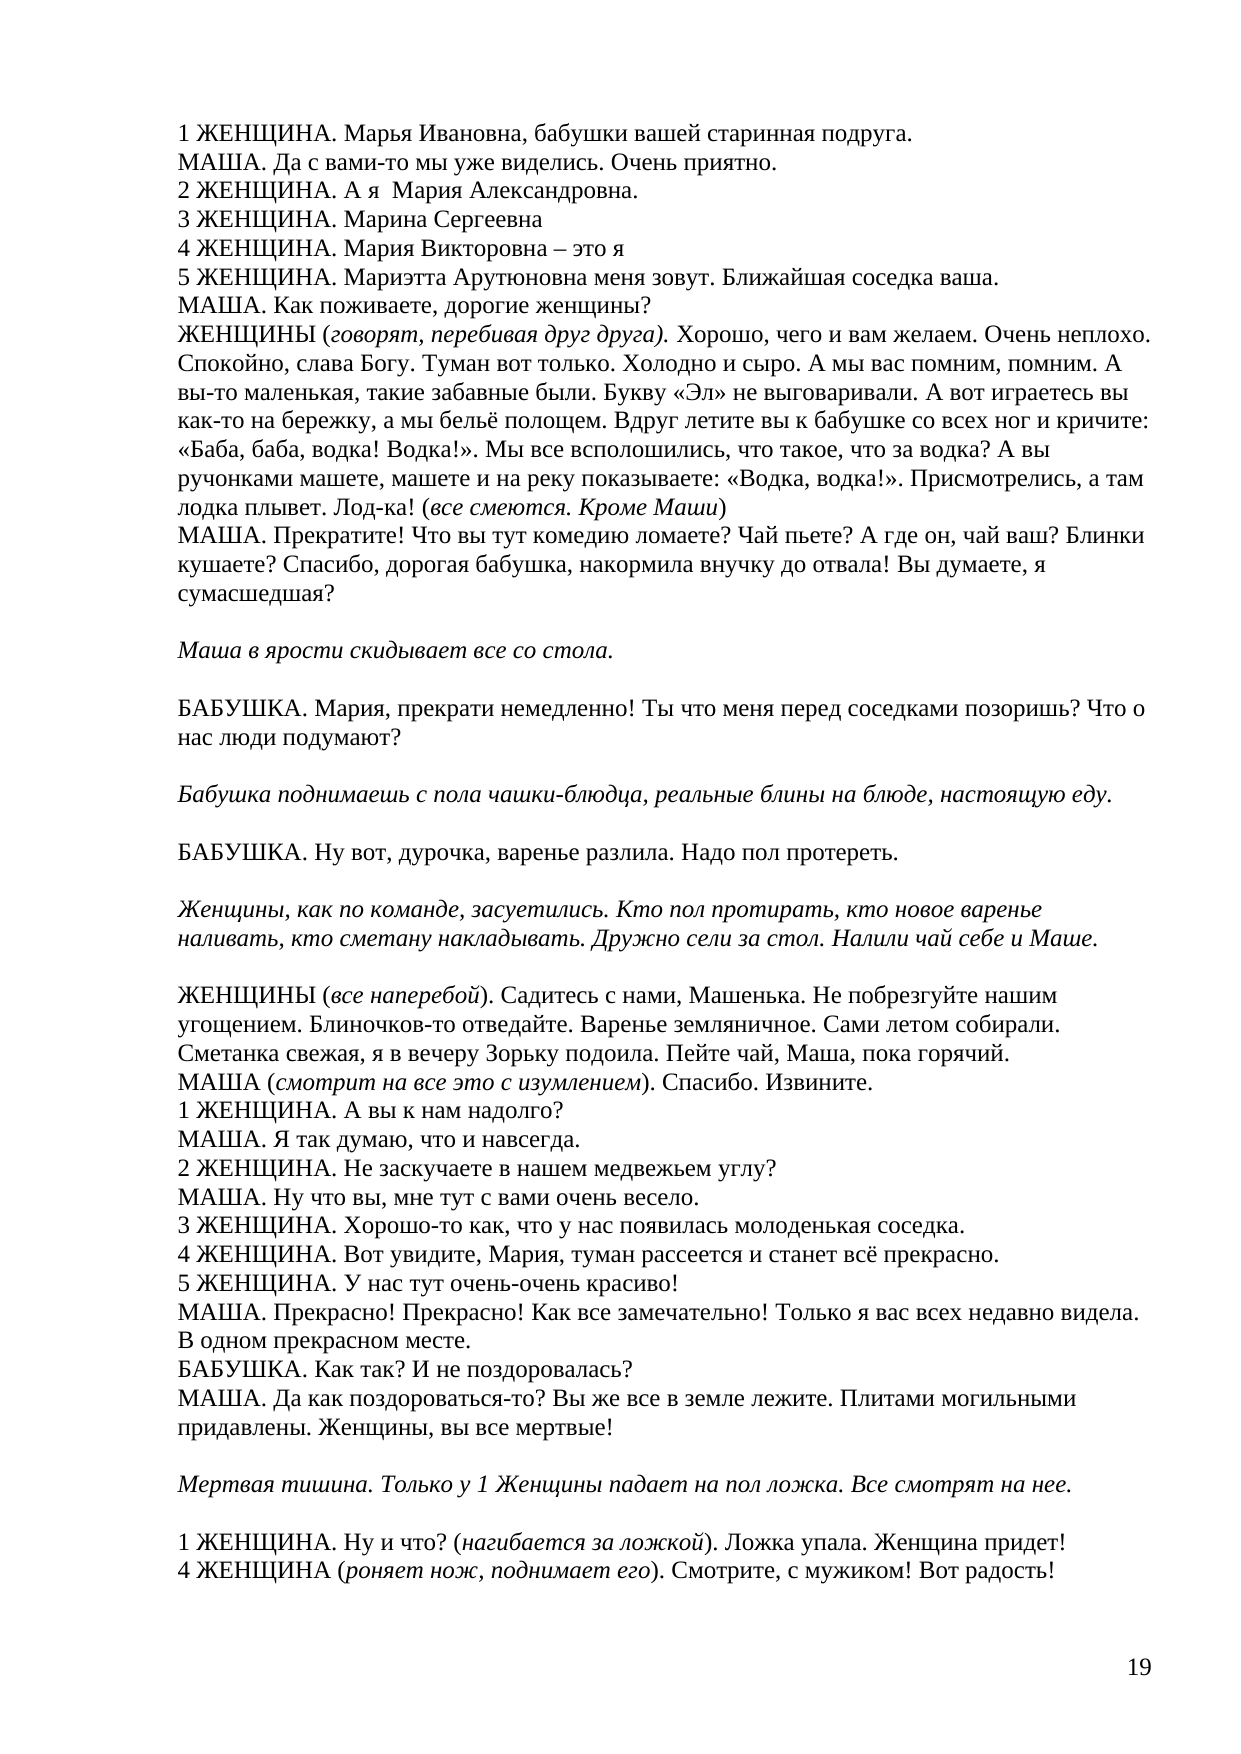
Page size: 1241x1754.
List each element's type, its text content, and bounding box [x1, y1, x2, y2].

text 1 ЖЕНЩИНА. Марья Ивановна, бабушки вашей старинная подруга. [177, 118, 1152, 147]
text 4 ЖЕНЩИНА. Мария Викторовна – это я [177, 233, 1152, 262]
text МАША. Прекратите! Что вы тут комедию ломаете? Чай пьете? А где он, чай ваш? Блинки кушаете? Спасибо, дорогая бабушка, накормила внучку до отвала! Вы думаете, я сумасшедшая? [177, 521, 1152, 607]
text ЖЕНЩИНЫ (говорят, перебивая друг друга). Хорошо, чего и вам желаем. Очень неплохо. Спокойно, слава Богу. Туман вот только. Холодно и сыро. А мы вас помним, помним. А вы-то маленькая, такие забавные были. Букву «Эл» не выговаривали. А вот играетесь вы как-то на бережку, а мы бельё полощем. Вдруг летите вы к бабушке со всех ног и кричите: «Баба, баба, водка! Водка!». Мы все всполошились, что такое, что за водка? А вы ручонками машете, машете и на реку показываете: «Водка, водка!». Присмотрелись, а там лодка плывет. Лод-ка! (все смеются. Кроме Маши) [177, 319, 1152, 521]
text 2 ЖЕНЩИНА. Не заскучаете в нашем медвежьем углу? [177, 1153, 1152, 1182]
text БАБУШКА. Мария, прекрати немедленно! Ты что меня перед соседками позоришь? Что о нас люди подумают? [177, 693, 1152, 751]
text МАША. Прекрасно! Прекрасно! Как все замечательно! Только я вас всех недавно видела. В одном прекрасном месте. [177, 1297, 1152, 1354]
text МАША. Я так думаю, что и навсегда. [177, 1124, 1152, 1153]
text МАША. Да как поздороваться-то? Вы же все в земле лежите. Плитами могильными придавлены. Женщины, вы все мертвые! [177, 1383, 1152, 1441]
text БАБУШКА. Ну вот, дурочка, варенье разлила. Надо пол протереть. [177, 837, 1152, 866]
text 3 ЖЕНЩИНА. Марина Сергеевна [177, 204, 1152, 233]
text Бабушка поднимаешь с пола чашки-блюдца, реальные блины на блюде, настоящую еду. [177, 779, 1152, 808]
text 3 ЖЕНЩИНА. Хорошо-то как, что у нас появилась молоденькая соседка. [177, 1211, 1152, 1239]
text Мертвая тишина. Только у 1 Женщины падает на пол ложка. Все смотрят на нее. [177, 1469, 1152, 1498]
text 2 ЖЕНЩИНА. А я Мария Александровна. [177, 176, 1152, 204]
text Женщины, как по команде, засуетились. Кто пол протирать, кто новое варенье наливать, кто сметану накладывать. Дружно сели за стол. Налили чай себе и Маше. [177, 894, 1152, 952]
text МАША (смотрит на все это с изумлением). Спасибо. Извините. [177, 1067, 1152, 1096]
text 1 ЖЕНЩИНА. А вы к нам надолго? [177, 1096, 1152, 1124]
text МАША. Как поживаете, дорогие женщины? [177, 291, 1152, 319]
text МАША. Ну что вы, мне тут с вами очень весело. [177, 1182, 1152, 1211]
text 5 ЖЕНЩИНА. Мариэтта Арутюновна меня зовут. Ближайшая соседка ваша. [177, 262, 1152, 291]
text Маша в ярости скидывает все со стола. [177, 636, 1152, 664]
text 1 ЖЕНЩИНА. Ну и что? (нагибается за ложкой). Ложка упала. Женщина придет! [177, 1527, 1152, 1556]
text ЖЕНЩИНЫ (все наперебой). Садитесь с нами, Машенька. Не побрезгуйте нашим угощением. Блиночков-то отведайте. Варенье земляничное. Сами летом собирали. Сметанка свежая, я в вечеру Зорьку подоила. Пейте чай, Маша, пока горячий. [177, 981, 1152, 1067]
text БАБУШКА. Как так? И не поздоровалась? [177, 1354, 1152, 1383]
text МАША. Да с вами-то мы уже виделись. Очень приятно. [177, 147, 1152, 176]
text 4 ЖЕНЩИНА. Вот увидите, Мария, туман рассеется и станет всё прекрасно. [177, 1239, 1152, 1268]
text 5 ЖЕНЩИНА. У нас тут очень-очень красиво! [177, 1268, 1152, 1297]
text 4 ЖЕНЩИНА (роняет нож, поднимает его). Смотрите, с мужиком! Вот радость! [177, 1556, 1152, 1584]
